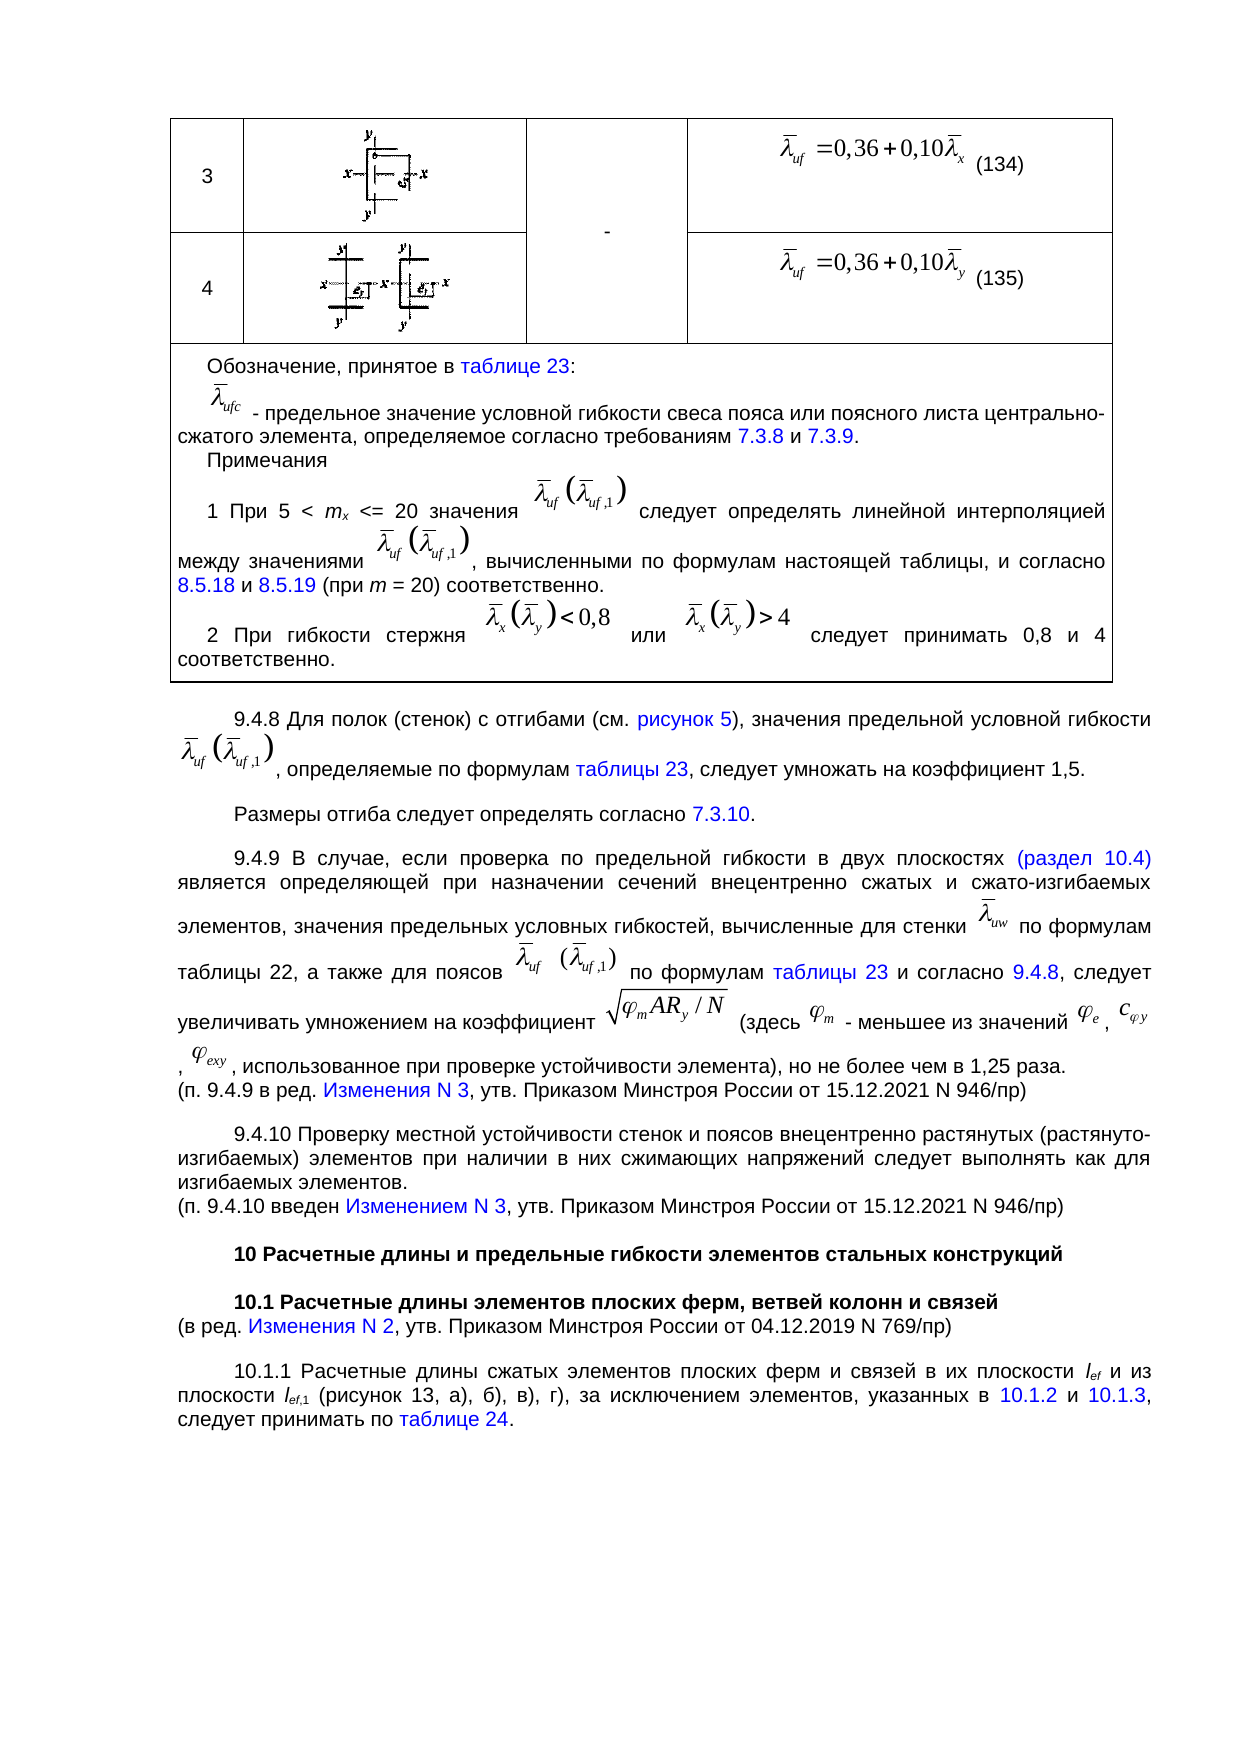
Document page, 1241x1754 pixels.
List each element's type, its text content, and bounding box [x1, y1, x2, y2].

text Размеры отгиба следует определять согласно 7.3.10. [177, 801, 1152, 825]
text 10.1.1 Расчетные длины сжатых элементов плоских ферм и связей в их плоскости lef и из плоскости lef,1 (рисунок 13, а), б), в), г), за исключением элементов, указанных в 10.1.2 и 10.1.3, следует принимать по таблице 24. [177, 1359, 1152, 1431]
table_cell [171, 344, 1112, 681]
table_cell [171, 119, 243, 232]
text 9.4.10 Проверку местной устойчивости стенок и поясов внецентренно растянутых (растянуто-изгибаемых) элементов при наличии в них сжимающих напряжений следует выполнять как для изгибаемых элементов. [177, 1122, 1152, 1194]
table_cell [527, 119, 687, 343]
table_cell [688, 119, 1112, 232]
text 9.4.8 Для полок (стенок) с отгибами (см. рисунок 5), значения предельной условной гибкости , определяемые по формулам таблицы 23, следует умножать на коэффициент 1,5. [177, 706, 1152, 781]
text (п. 9.4.9 в ред. Изменения N 3, утв. Приказом Минстроя России от 15.12.2021 N 946/пр) [177, 1077, 1152, 1101]
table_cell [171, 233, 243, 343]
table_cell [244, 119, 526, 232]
picture [342, 129, 428, 222]
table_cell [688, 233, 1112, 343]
title 10 Расчетные длины и предельные гибкости элементов стальных конструкций [177, 1242, 1152, 1266]
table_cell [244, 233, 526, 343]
text (п. 9.4.10 введен Изменением N 3, утв. Приказом Минстроя России от 15.12.2021 N 946/пр) [177, 1194, 1152, 1218]
text (в ред. Изменения N 2, утв. Приказом Минстроя России от 04.12.2019 N 769/пр) [177, 1314, 1152, 1338]
text 9.4.9 В случае, если проверка по предельной гибкости в двух плоскостях (раздел 10.4) является определяющей при назначении сечений внецентренно сжатых и сжато-изгибаемых элементов, значения предельных условных гибкостей, вычисленные для стенки по формулам таблицы 22, а также для поясов по формулам таблицы 23 и согласно 9.4.8, следует увеличивать умножением на коэффициент (здесь - меньшее из значений , , , использованное при проверке устойчивости элемента), но не более чем в 1,25 раза. [177, 846, 1152, 1077]
picture [319, 243, 451, 332]
title 10.1 Расчетные длины элементов плоских ферм, ветвей колонн и связей [177, 1290, 1152, 1314]
